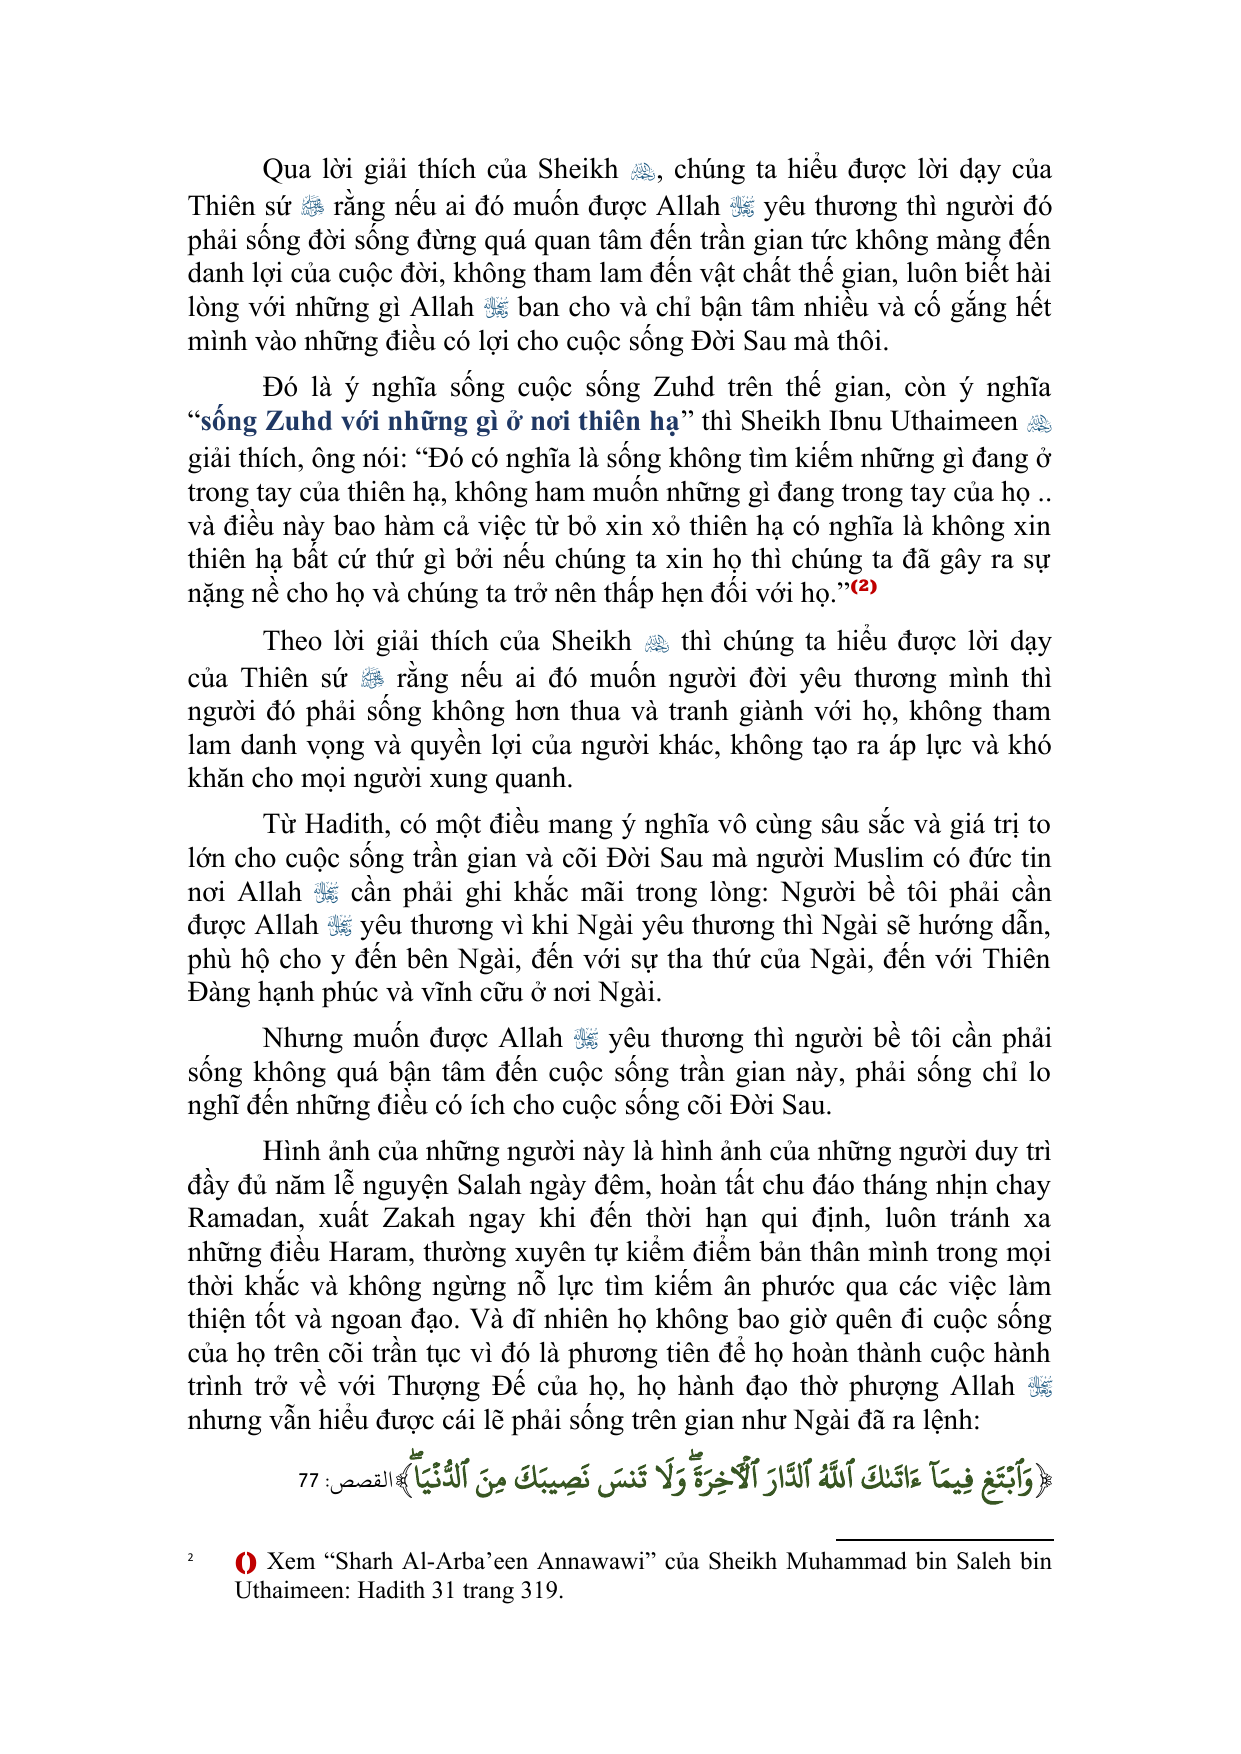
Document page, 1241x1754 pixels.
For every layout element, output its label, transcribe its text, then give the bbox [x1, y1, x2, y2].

text Qua lời giải thích của Sheikh , chúng ta hiểu được lời dạy của Thiên sứ rằng nếu ai đó muốn được Allah yêu thương thì người đó phải sống đời sống đừng quá quan tâm đến trần gian tức không màng đến danh lợi của cuộc đời, không tham lam đến vật chất thế gian, luôn biết hài lòng với những gì Allah ban cho và chỉ bận tâm nhiều và cố gắng hết mình vào những điều có lợi cho cuộc sống Đời Sau mà thôi. [187, 150, 1053, 356]
text Nhưng muốn được Allah yêu thương thì người bề tôi cần phải sống không quá bận tâm đến cuộc sống trần gian này, phải sống chỉ lo nghĩ đến những điều có ích cho cuộc sống cõi Đời Sau. [187, 1020, 1053, 1121]
text ﴿وَٱبۡتَغِ فِيمَآ ءَاتَىٰكَ ٱللَّهُ ٱلدَّارَ ٱلۡأٓخِرَةَۖ وَلَا تَنسَ نَصِيبَكَ مِنَ ٱلدُّنۡيَاۖ﴾ القصص: 77 [187, 1448, 1053, 1507]
text Hình ảnh của những người này là hình ảnh của những người duy trì đầy đủ năm lễ nguyện Salah ngày đêm, hoàn tất chu đáo tháng nhịn chay Ramadan, xuất Zakah ngay khi đến thời hạn qui định, luôn tránh xa những điều Haram, thường xuyên tự kiểm điểm bản thân mình trong mọi thời khắc và không ngừng nỗ lực tìm kiếm ân phước qua các việc làm thiện tốt và ngoan đạo. Và dĩ nhiên họ không bao giờ quên đi cuộc sống của họ trên cõi trần tục vì đó là phương tiên để họ hoàn thành cuộc hành trình trở về với Thượng Đế của họ, họ hành đạo thờ phượng Allah nhưng vẫn hiểu được cái lẽ phải sống trên gian như Ngài đã ra lệnh: [187, 1133, 1053, 1435]
text Từ Hadith, có một điều mang ý nghĩa vô cùng sâu sắc và giá trị to lớn cho cuộc sống trần gian và cõi Đời Sau mà người Muslim có đức tin nơi Allah cần phải ghi khắc mãi trong lòng: Người bề tôi phải cần được Allah yêu thương vì khi Ngài yêu thương thì Ngài sẽ hướng dẫn, phù hộ cho y đến bên Ngài, đến với sự tha thứ của Ngài, đến với Thiên Đàng hạnh phúc và vĩnh cữu ở nơi Ngài. [187, 807, 1053, 1008]
text Đó là ý nghĩa sống cuộc sống Zuhd trên thế gian, còn ý nghĩa “sống Zuhd với những gì ở nơi thiên hạ” thì Sheikh Ibnu Uthaimeen  giải thích, ông nói: “Đó có nghĩa là sống không tìm kiếm những gì đang ở trong tay của thiên hạ, không ham muốn những gì đang trong tay của họ .. và điều này bao hàm cả việc từ bỏ xin xỏ thiên hạ có nghĩa là không xin thiên hạ bất cứ thứ gì bởi nếu chúng ta xin họ thì chúng ta đã gây ra sự nặng nề cho họ và chúng ta trở nên thấp hẹn đối với họ.”() [187, 369, 1053, 609]
text Theo lời giải thích của Sheikh  thì chúng ta hiểu được lời dạy của Thiên sứ rằng nếu ai đó muốn người đời yêu thương mình thì người đó phải sống không hơn thua và tranh giành với họ, không tham lam danh vọng và quyền lợi của người khác, không tạo ra áp lực và khó khăn cho mọi người xung quanh. [187, 622, 1053, 794]
